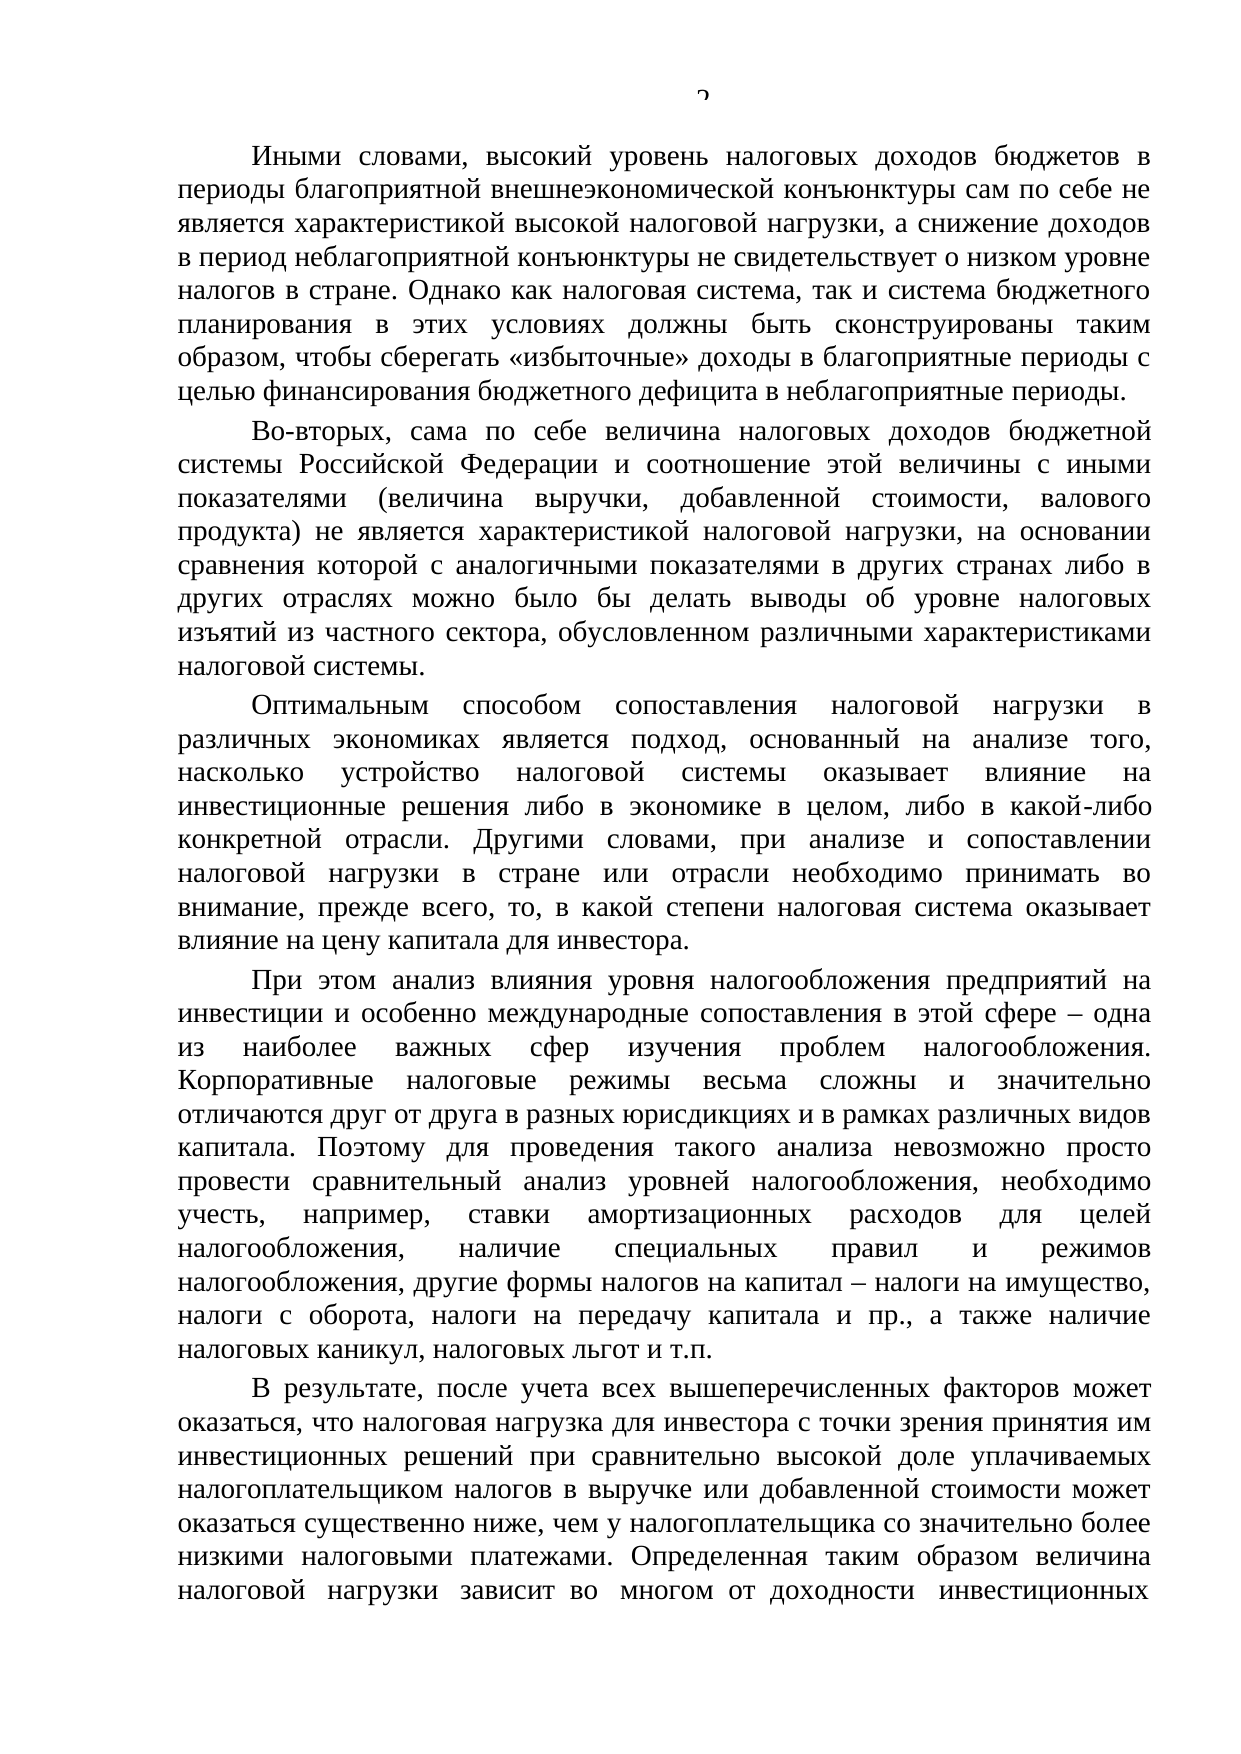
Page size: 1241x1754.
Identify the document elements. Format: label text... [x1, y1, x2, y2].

text Оптимальным способом сопоставления налоговой нагрузки в различных экономиках является подход, основанный на анализе того, насколько устройство налоговой системы оказывает влияние на инвестиционные решения либо в экономике в целом, либо в какой-либо конкретной отрасли. Другими словами, при анализе и сопоставлении налоговой нагрузки в стране или отрасли необходимо принимать во внимание, прежде всего, то, в какой степени налоговая система оказывает влияние на цену капитала для инвестора. [177, 687, 1152, 956]
text Иными словами, высокий уровень налоговых доходов бюджетов в периоды благоприятной внешнеэкономической конъюнктуры сам по себе не является характеристикой высокой налоговой нагрузки, а снижение доходов в период неблагоприятной конъюнктуры не свидетельствует о низком уровне налогов в стране. Однако как налоговая система, так и система бюджетного планирования в этих условиях должны быть сконструированы таким образом, чтобы сберегать «избыточные» доходы в благоприятные периоды с целью финансирования бюджетного дефицита в неблагоприятные периоды. [177, 138, 1152, 406]
text Во-вторых, сама по себе величина налоговых доходов бюджетной системы Российской Федерации и соотношение этой величины с иными показателями (величина выручки, добавленной стоимости, валового продукта) не является характеристикой налоговой нагрузки, на основании сравнения которой с аналогичными показателями в других странах либо в других отраслях можно было бы делать выводы об уровне налоговых изъятий из частного сектора, обусловленном различными характеристиками налоговой системы. [177, 413, 1152, 681]
text В результате, после учета всех вышеперечисленных факторов может оказаться, что налоговая нагрузка для инвестора с точки зрения принятия им инвестиционных решений при сравнительно высокой доле уплачиваемых налогоплательщиком налогов в выручке или добавленной стоимости может оказаться существенно ниже, чем у налогоплательщика со значительно более низкими налоговыми платежами. Определенная таким образом величина налоговой нагрузки зависит во многом от доходности инвестиционных [177, 1371, 1152, 1605]
text При этом анализ влияния уровня налогообложения предприятий на инвестиции и особенно международные сопоставления в этой сфере – одна из наиболее важных сфер изучения проблем налогообложения. Корпоративные налоговые режимы весьма сложны и значительно отличаются друг от друга в разных юрисдикциях и в рамках различных видов капитала. Поэтому для проведения такого анализа невозможно просто провести сравнительный анализ уровней налогообложения, необходимо учесть, например, ставки амортизационных расходов для целей налогообложения, наличие специальных правил и режимов налогообложения, другие формы налогов на капитал – налоги на имущество, налоги с оборота, налоги на передачу капитала и пр., а также наличие налоговых каникул, налоговых льгот и т.п. [177, 962, 1152, 1364]
